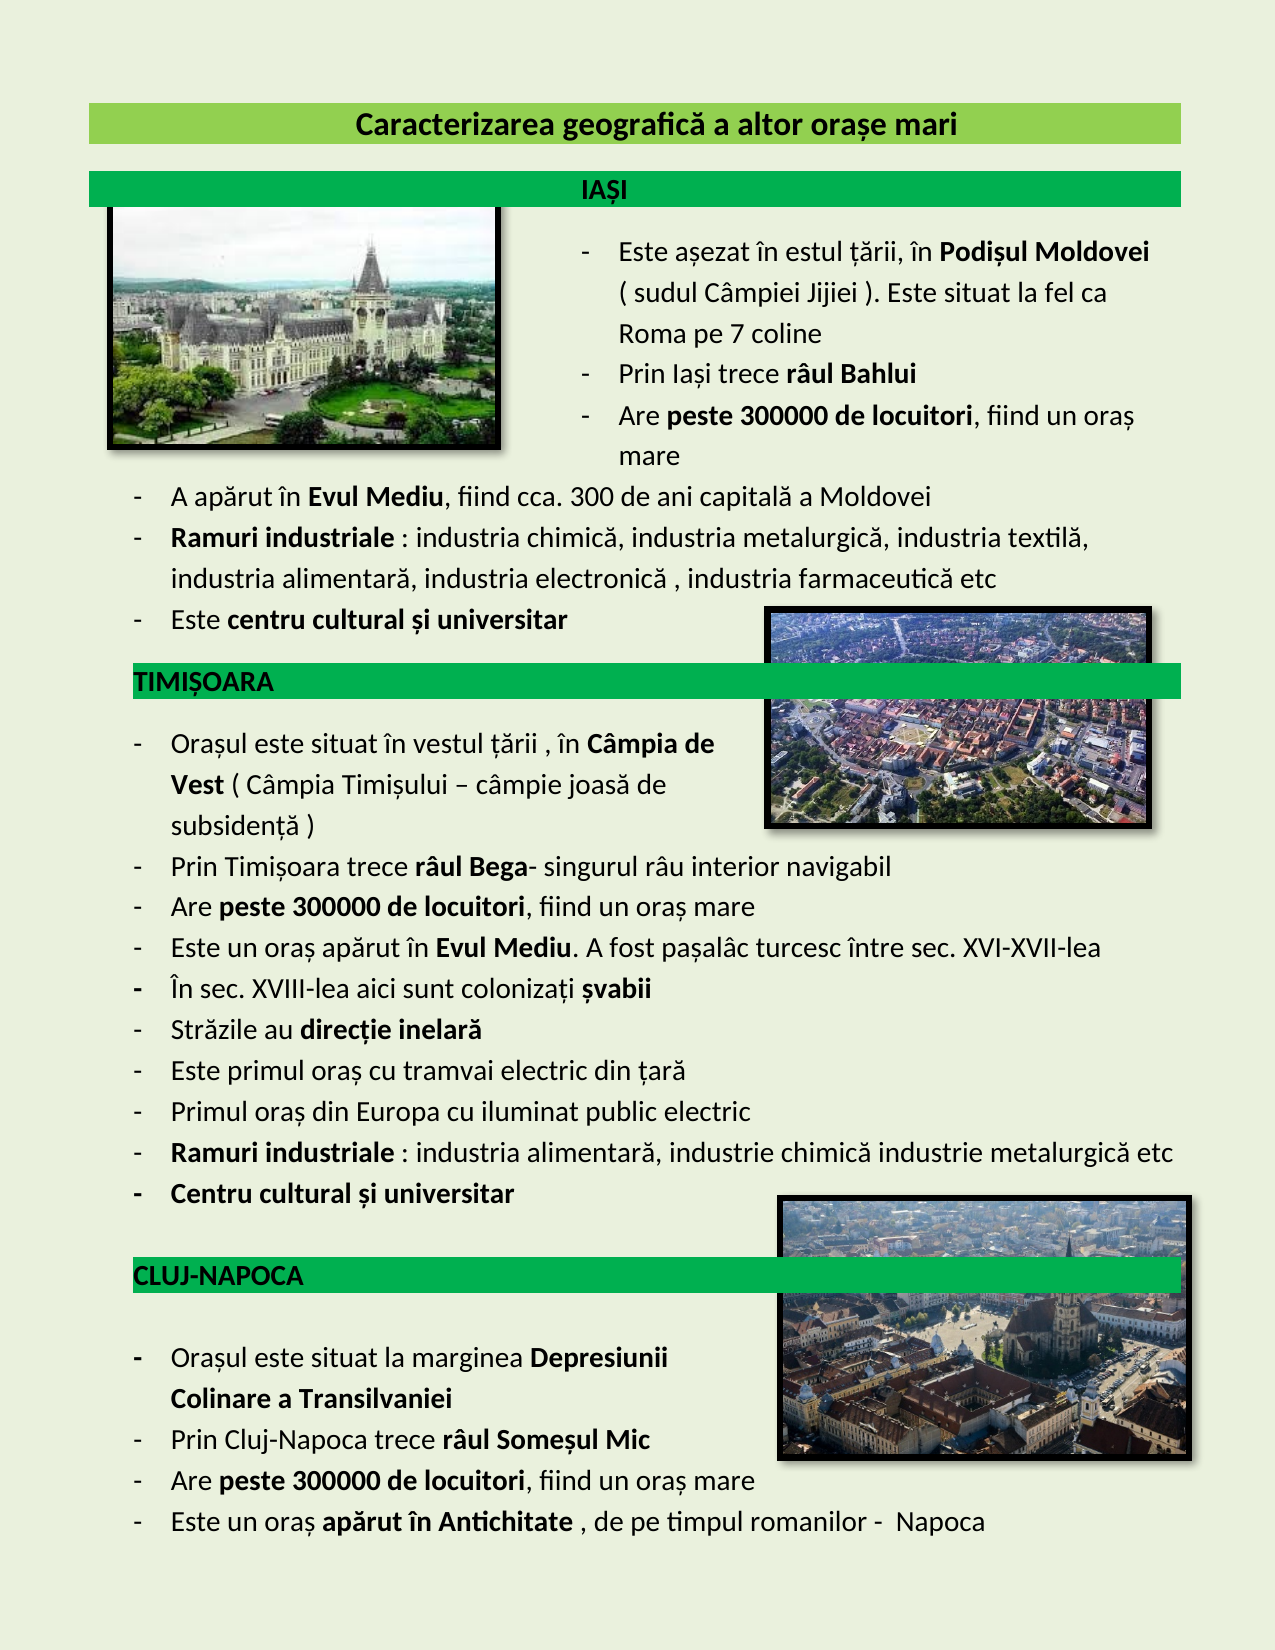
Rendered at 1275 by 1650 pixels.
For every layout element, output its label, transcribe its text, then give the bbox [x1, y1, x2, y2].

list Prin Iaşi trece râul Bahlui [133, 356, 1181, 391]
picture [771, 699, 1146, 725]
picture [783, 1201, 1186, 1454]
list Centru cultural şi universitar [133, 1175, 1181, 1211]
text TIMIŞOARA [133, 663, 1181, 699]
picture [771, 637, 1146, 663]
list Prin Cluj-Napoca trece râul Someşul Mic [133, 1421, 1181, 1456]
list Este primul oraş cu tramvai electric din ţară [133, 1052, 1181, 1088]
list Are peste 300000 de locuitori, fiind un oraş mare [133, 888, 1181, 924]
list Este centru cultural şi universitar [133, 601, 1181, 637]
list Străzile au direcţie inelară [133, 1011, 1181, 1047]
list Are peste 300000 de locuitori, fiind un oraş mare [133, 397, 1181, 473]
list CLUJ-NAPOCA [133, 1257, 1181, 1293]
list Are peste 300000 de locuitori, fiind un oraş mare [133, 1462, 1181, 1497]
list Este aşezat în estul ţării, în Podişul Moldovei ( sudul Câmpiei Jijiei ). Este situat la fel ca Roma pe 7 coline [133, 233, 1181, 350]
list Oraşul este situat la marginea Depresiunii Colinare a Transilvaniei [133, 1339, 1181, 1415]
picture [113, 207, 495, 444]
list În sec. XVIII-lea aici sunt colonizaţi şvabii [133, 970, 1181, 1006]
list Ramuri industriale : industria alimentară, industrie chimică industrie metalurgică etc [133, 1134, 1181, 1170]
text IAŞI [89, 171, 1181, 207]
list A apărut în Evul Mediu, fiind cca. 300 de ani capitală a Moldovei [133, 478, 1181, 514]
list Ramuri industriale : industria chimică, industria metalurgică, industria textilă, industria alimentară, industria electronică , industria farmaceutică etc [133, 519, 1181, 596]
list Este un oraş apărut în Antichitate , de pe timpul romanilor - Napoca [133, 1503, 1181, 1538]
list Prin Timişoara trece râul Bega- singurul râu interior navigabil [133, 848, 1181, 883]
list Primul oraş din Europa cu iluminat public electric [133, 1093, 1181, 1129]
list Oraşul este situat în vestul ţării , în Câmpia de Vest ( Câmpia Timişului – câmpie joasă de subsidenţă ) [133, 725, 1181, 842]
text Caracterizarea geografică a altor oraşe mari [89, 103, 1181, 144]
list Este un oraş apărut în Evul Mediu. A fost paşalâc turcesc între sec. XVI-XVII-lea [133, 929, 1181, 965]
